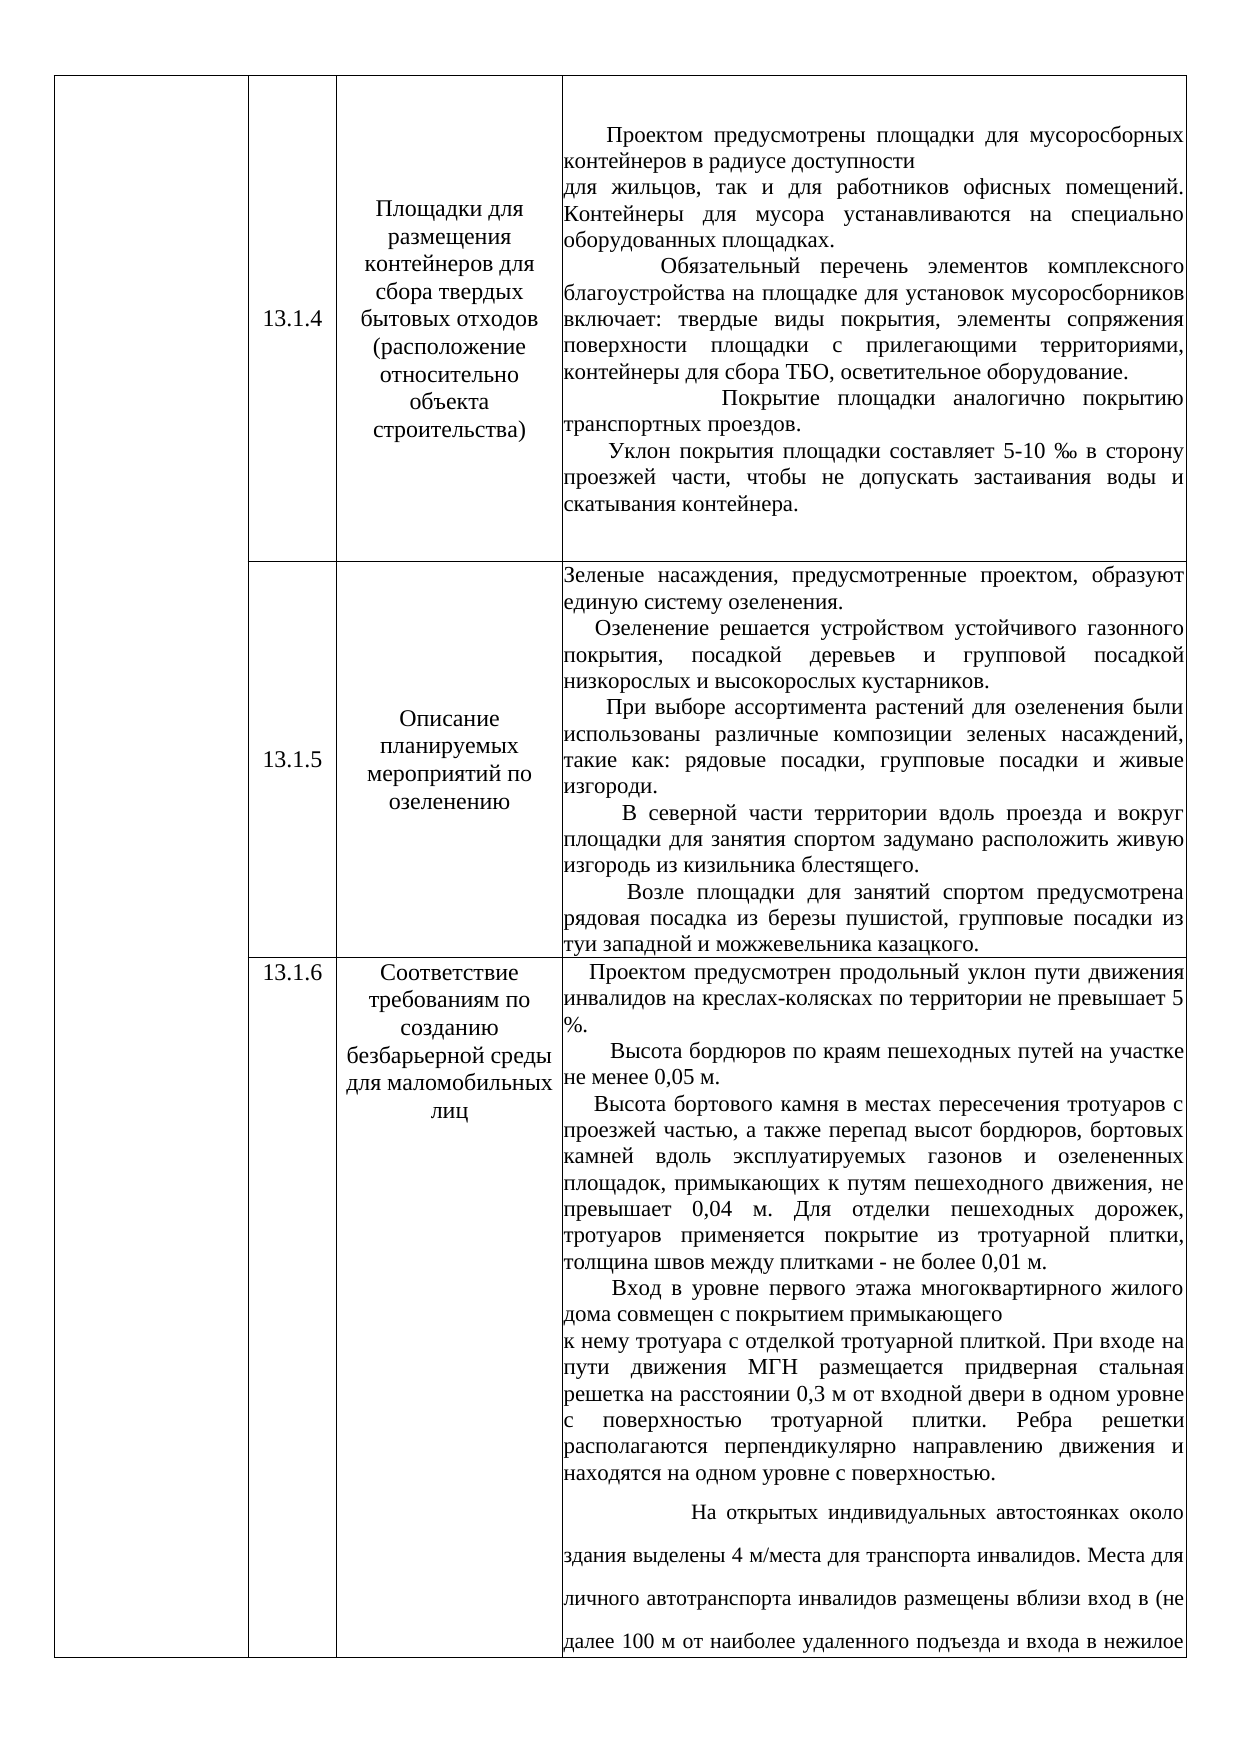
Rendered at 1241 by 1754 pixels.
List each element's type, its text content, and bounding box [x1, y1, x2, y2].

table_cell 13.1.6 [249, 958, 336, 1657]
table_cell Описание планируемых мероприятий по озеленению [337, 562, 562, 957]
table_cell 13.1.4 [249, 76, 336, 561]
table_cell Проектом предусмотрены площадки для мусоросборных контейнеров в радиусе доступности для жильцов, так и для работников офисных помещений. Контейнеры для мусора устанавливаются на специально оборудованных площадках. Обязательный перечень элементов комплексного благоустройства на площадке для установок мусоросборников включает: твердые виды покрытия, элементы сопряжения поверхности площадки с прилегающими территориями, контейнеры для сбора ТБО, осветительное оборудование. Покрытие площадки аналогично покрытию транспортных проездов. Уклон покрытия площадки составляет 5-10 ‰ в сторону проезжей части, чтобы не допускать застаивания воды и скатывания контейнера. [563, 76, 1186, 561]
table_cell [563, 958, 1186, 1657]
table_cell Площадки для размещения контейнеров для сбора твердых бытовых отходов (расположение относительно объекта строительства) [337, 76, 562, 561]
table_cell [337, 958, 562, 1657]
table_cell 13.1.5 [249, 562, 336, 957]
table_cell Зеленые насаждения, предусмотренные проектом, образуют единую систему озеленения. Озеленение решается устройством устойчивого газонного покрытия, посадкой деревьев и групповой посадкой низкорослых и высокорослых кустарников. При выборе ассортимента растений для озеленения были использованы различные композиции зеленых насаждений, такие как: рядовые посадки, групповые посадки и живые изгороди. В северной части территории вдоль проезда и вокруг площадки для занятия спортом задумано расположить живую изгородь из кизильника блестящего. Возле площадки для занятий спортом предусмотрена рядовая посадка из березы пушистой, групповые посадки из туи западной и можжевельника казацкого. [563, 562, 1186, 957]
